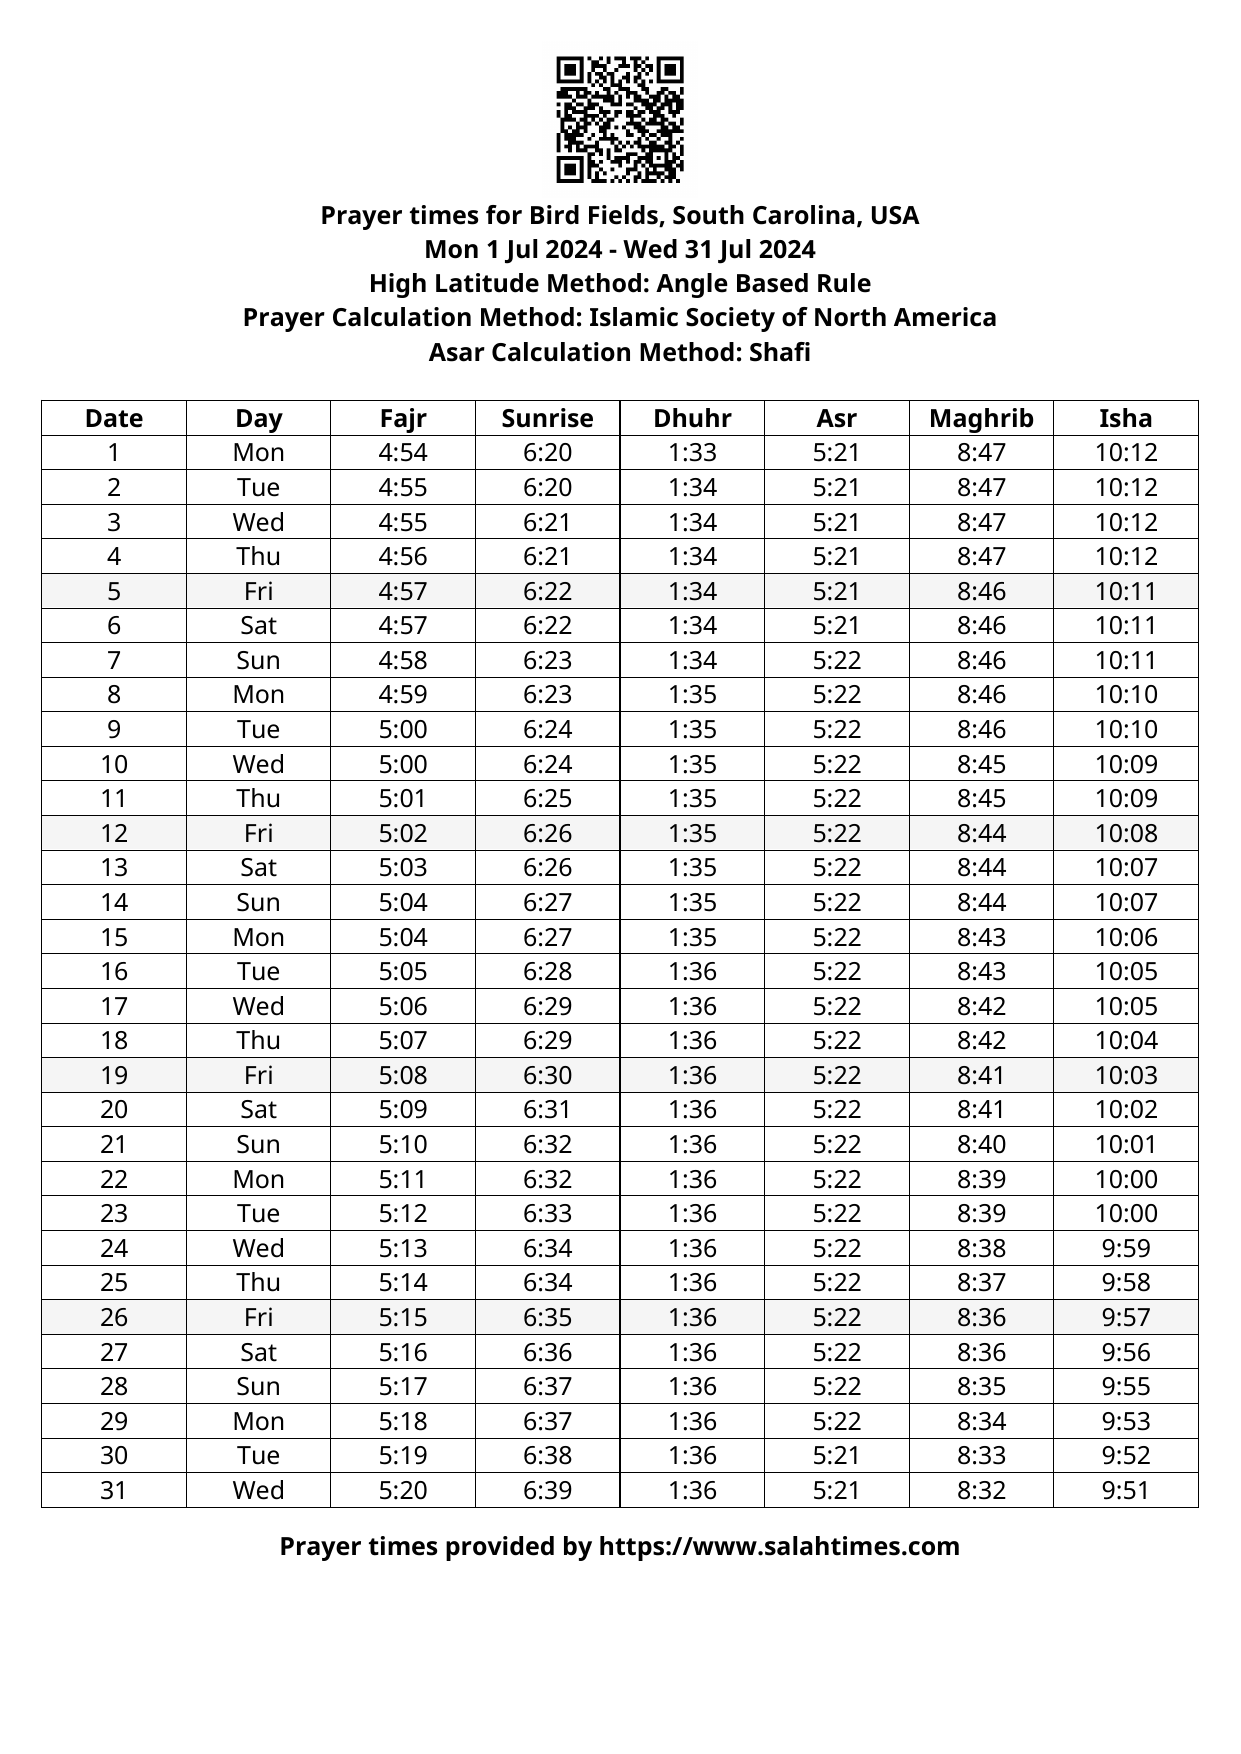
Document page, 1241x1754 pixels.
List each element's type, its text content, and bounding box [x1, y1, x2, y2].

table_cell 5:22 [765, 1127, 909, 1161]
table_cell 5:15 [331, 1300, 475, 1334]
table_cell 4:57 [331, 609, 475, 642]
table_cell 5:12 [331, 1196, 475, 1230]
table_header Maghrib [910, 401, 1053, 434]
table_cell 5:14 [331, 1266, 475, 1299]
table_cell 5:22 [765, 712, 909, 746]
table_cell 8:46 [910, 643, 1053, 677]
table_cell 1:36 [621, 1439, 764, 1472]
table_cell 25 [42, 1266, 186, 1299]
table_cell 6:24 [476, 747, 619, 780]
table_header Day [187, 401, 330, 434]
table_cell 5:02 [331, 816, 475, 849]
table_cell 5:22 [765, 1369, 909, 1403]
table_cell 1:35 [621, 816, 764, 849]
table_cell 10:12 [1054, 539, 1198, 573]
table_cell 1:36 [621, 1266, 764, 1299]
table_cell 5:03 [331, 851, 475, 884]
table_cell 6:32 [476, 1162, 619, 1195]
table_cell 5:22 [765, 781, 909, 815]
table_cell 1:36 [621, 954, 764, 988]
table_cell 6:23 [476, 643, 619, 677]
table_cell 5:21 [765, 1439, 909, 1472]
table_cell 5:22 [765, 1058, 909, 1092]
table_cell 6:28 [476, 954, 619, 988]
table_cell 5:21 [765, 574, 909, 607]
table_cell 1:36 [621, 1196, 764, 1230]
table_cell 6:37 [476, 1369, 619, 1403]
table_cell 10:10 [1054, 678, 1198, 711]
table_cell 8:45 [910, 781, 1053, 815]
table_cell 4:54 [331, 436, 475, 469]
table_cell 1:34 [621, 505, 764, 538]
table_cell 6:27 [476, 885, 619, 919]
table_cell Thu [187, 781, 330, 815]
table_cell 5:22 [765, 1093, 909, 1126]
table_cell 10:11 [1054, 643, 1198, 677]
table_cell 6:37 [476, 1404, 619, 1437]
table_cell 10 [42, 747, 186, 780]
table_cell 5:22 [765, 678, 909, 711]
table_cell 10:12 [1054, 436, 1198, 469]
table_cell 11 [42, 781, 186, 815]
table_cell Mon [187, 1162, 330, 1195]
table_cell 1:36 [621, 1231, 764, 1264]
table_cell 7 [42, 643, 186, 677]
table_cell 5:22 [765, 747, 909, 780]
picture [542, 41, 699, 198]
table_cell Mon [187, 920, 330, 953]
table_cell 6:26 [476, 851, 619, 884]
table_cell 21 [42, 1127, 186, 1161]
table_cell Sun [187, 643, 330, 677]
table_cell 8:38 [910, 1231, 1053, 1264]
table_cell 8:39 [910, 1196, 1053, 1230]
table_cell 5:07 [331, 1024, 475, 1057]
table_cell 10:11 [1054, 609, 1198, 642]
table_cell 8:41 [910, 1093, 1053, 1126]
table_cell 5:22 [765, 1266, 909, 1299]
table_cell 1:36 [621, 989, 764, 1022]
table_cell 19 [42, 1058, 186, 1092]
table_cell Sun [187, 885, 330, 919]
table_cell 5:22 [765, 1024, 909, 1057]
table_cell Wed [187, 1473, 330, 1507]
table_cell 6:35 [476, 1300, 619, 1334]
table_cell 1:36 [621, 1473, 764, 1507]
table_cell Fri [187, 1300, 330, 1334]
table_cell 9:56 [1054, 1335, 1198, 1368]
text High Latitude Method: Angle Based Rule [42, 266, 1198, 300]
table_cell 1:36 [621, 1127, 764, 1161]
table_cell Tue [187, 1439, 330, 1472]
table_cell 10:12 [1054, 505, 1198, 538]
table_cell 5:08 [331, 1058, 475, 1092]
table_cell 1:34 [621, 539, 764, 573]
table_cell 6:34 [476, 1231, 619, 1264]
table_cell 5:22 [765, 816, 909, 849]
table_cell 27 [42, 1335, 186, 1368]
table_cell 5:22 [765, 989, 909, 1022]
table_header Fajr [331, 401, 475, 434]
table_cell 8:40 [910, 1127, 1053, 1161]
table_cell 4 [42, 539, 186, 573]
table_cell 5:22 [765, 1196, 909, 1230]
table_cell 4:56 [331, 539, 475, 573]
table_cell 6:33 [476, 1196, 619, 1230]
table_cell 5:22 [765, 1335, 909, 1368]
table_cell 1:34 [621, 609, 764, 642]
table_cell 9 [42, 712, 186, 746]
table_cell 20 [42, 1093, 186, 1126]
table_cell 5:21 [765, 436, 909, 469]
table_cell 26 [42, 1300, 186, 1334]
table_cell 5:09 [331, 1093, 475, 1126]
table_cell 8:42 [910, 1024, 1053, 1057]
table_cell 10:12 [1054, 470, 1198, 504]
table_cell 6:31 [476, 1093, 619, 1126]
table_cell 10:08 [1054, 816, 1198, 849]
table_cell 8:47 [910, 436, 1053, 469]
table_cell Sat [187, 851, 330, 884]
table_cell 6:20 [476, 470, 619, 504]
table_cell 5:22 [765, 1231, 909, 1264]
table_cell 22 [42, 1162, 186, 1195]
table_cell 8:45 [910, 747, 1053, 780]
table_header Date [42, 401, 186, 434]
table_cell 6 [42, 609, 186, 642]
table_cell 8:39 [910, 1162, 1053, 1195]
table_cell Wed [187, 505, 330, 538]
table_cell 8:36 [910, 1300, 1053, 1334]
table_cell 6:24 [476, 712, 619, 746]
table_cell 1:36 [621, 1093, 764, 1126]
table_cell 1:36 [621, 1162, 764, 1195]
table_cell 1:36 [621, 1300, 764, 1334]
table_cell 5:01 [331, 781, 475, 815]
table_cell 6:30 [476, 1058, 619, 1092]
table_cell 6:25 [476, 781, 619, 815]
table_cell Sun [187, 1369, 330, 1403]
table_cell 5:04 [331, 920, 475, 953]
table_cell 5:18 [331, 1404, 475, 1437]
table_cell 6:29 [476, 989, 619, 1022]
table_cell 1:36 [621, 1369, 764, 1403]
table_cell Wed [187, 1231, 330, 1264]
table_cell 13 [42, 851, 186, 884]
table_cell 10:07 [1054, 851, 1198, 884]
table_cell 8 [42, 678, 186, 711]
table_cell 5:16 [331, 1335, 475, 1368]
table_cell 10:04 [1054, 1024, 1198, 1057]
table_cell 6:23 [476, 678, 619, 711]
table_cell 30 [42, 1439, 186, 1472]
table_cell 10:07 [1054, 885, 1198, 919]
table_cell 8:42 [910, 989, 1053, 1022]
table_cell 1:35 [621, 678, 764, 711]
table_cell 8:44 [910, 816, 1053, 849]
table_cell 10:05 [1054, 989, 1198, 1022]
table_header Isha [1054, 401, 1198, 434]
table_cell 8:47 [910, 470, 1053, 504]
table_cell 12 [42, 816, 186, 849]
table_cell 1:36 [621, 1024, 764, 1057]
table_cell 31 [42, 1473, 186, 1507]
table_cell 8:34 [910, 1404, 1053, 1437]
table_cell 10:09 [1054, 747, 1198, 780]
table_cell 6:22 [476, 574, 619, 607]
table_cell 5:11 [331, 1162, 475, 1195]
table_cell 4:58 [331, 643, 475, 677]
table_cell 5:20 [331, 1473, 475, 1507]
table_cell 16 [42, 954, 186, 988]
table_cell 1:35 [621, 885, 764, 919]
table_cell 10:00 [1054, 1196, 1198, 1230]
table_cell 8:46 [910, 574, 1053, 607]
table_cell 10:06 [1054, 920, 1198, 953]
table_cell Mon [187, 678, 330, 711]
table_cell 10:00 [1054, 1162, 1198, 1195]
table_cell 6:39 [476, 1473, 619, 1507]
text Prayer times for Bird Fields, South Carolina, USA [42, 198, 1198, 232]
table_cell 9:59 [1054, 1231, 1198, 1264]
table_cell 5:06 [331, 989, 475, 1022]
table_cell 4:55 [331, 505, 475, 538]
table_cell 6:21 [476, 505, 619, 538]
table_cell 1:36 [621, 1058, 764, 1092]
table_cell Sun [187, 1127, 330, 1161]
table_cell 28 [42, 1369, 186, 1403]
table_cell 5:22 [765, 1300, 909, 1334]
table_cell 6:38 [476, 1439, 619, 1472]
table_cell 1:35 [621, 712, 764, 746]
table_cell 8:36 [910, 1335, 1053, 1368]
table_header Dhuhr [621, 401, 764, 434]
table_cell 1:34 [621, 470, 764, 504]
table_cell 5:22 [765, 643, 909, 677]
table_cell Wed [187, 747, 330, 780]
table_cell 5:22 [765, 1404, 909, 1437]
table_cell 5:05 [331, 954, 475, 988]
table_cell 24 [42, 1231, 186, 1264]
table_cell 5:22 [765, 851, 909, 884]
table_cell 1:35 [621, 920, 764, 953]
table_cell 5:21 [765, 1473, 909, 1507]
table_cell Fri [187, 574, 330, 607]
table_cell 9:52 [1054, 1439, 1198, 1472]
table_cell Thu [187, 1266, 330, 1299]
table_cell 8:33 [910, 1439, 1053, 1472]
table_cell Sat [187, 609, 330, 642]
table_cell 6:29 [476, 1024, 619, 1057]
table_cell 5:22 [765, 954, 909, 988]
table_cell 10:10 [1054, 712, 1198, 746]
table_cell 1:36 [621, 1404, 764, 1437]
table_header Asr [765, 401, 909, 434]
table_cell 8:43 [910, 920, 1053, 953]
table_cell 8:35 [910, 1369, 1053, 1403]
table_cell 10:09 [1054, 781, 1198, 815]
table_cell 5:04 [331, 885, 475, 919]
table_cell 10:02 [1054, 1093, 1198, 1126]
table_cell 8:46 [910, 712, 1053, 746]
table_cell Thu [187, 539, 330, 573]
table_cell Thu [187, 1024, 330, 1057]
table_cell Fri [187, 1058, 330, 1092]
table_cell 5:21 [765, 470, 909, 504]
table_cell 10:05 [1054, 954, 1198, 988]
table_cell 10:11 [1054, 574, 1198, 607]
table_cell 5:17 [331, 1369, 475, 1403]
text Prayer Calculation Method: Islamic Society of North America [42, 300, 1198, 334]
table_cell 6:32 [476, 1127, 619, 1161]
table_cell Mon [187, 436, 330, 469]
table_cell 4:55 [331, 470, 475, 504]
table_cell Sat [187, 1335, 330, 1368]
table_cell 5:13 [331, 1231, 475, 1264]
table_cell 1:34 [621, 643, 764, 677]
table_cell Sat [187, 1093, 330, 1126]
table_cell 9:57 [1054, 1300, 1198, 1334]
table_cell 8:46 [910, 609, 1053, 642]
table_cell 9:55 [1054, 1369, 1198, 1403]
table_cell Wed [187, 989, 330, 1022]
table_cell 5:21 [765, 609, 909, 642]
table_cell 1:35 [621, 851, 764, 884]
table_cell 6:26 [476, 816, 619, 849]
table_cell 6:34 [476, 1266, 619, 1299]
table_cell 15 [42, 920, 186, 953]
table_cell 9:58 [1054, 1266, 1198, 1299]
table_cell 6:36 [476, 1335, 619, 1368]
table_cell 8:32 [910, 1473, 1053, 1507]
table_cell 5:19 [331, 1439, 475, 1472]
table_cell 1 [42, 436, 186, 469]
table_cell 8:44 [910, 851, 1053, 884]
table_cell 8:47 [910, 505, 1053, 538]
table_cell 6:27 [476, 920, 619, 953]
table_cell 5 [42, 574, 186, 607]
table_cell 3 [42, 505, 186, 538]
table_cell 6:20 [476, 436, 619, 469]
table_cell 23 [42, 1196, 186, 1230]
table_cell 5:00 [331, 712, 475, 746]
table_cell 6:21 [476, 539, 619, 573]
table_cell 8:43 [910, 954, 1053, 988]
text Asar Calculation Method: Shafi [42, 334, 1198, 368]
table_cell 5:21 [765, 539, 909, 573]
text Mon 1 Jul 2024 - Wed 31 Jul 2024 [42, 232, 1198, 266]
table_cell 1:34 [621, 574, 764, 607]
table_cell Mon [187, 1404, 330, 1437]
table_cell 5:00 [331, 747, 475, 780]
table_cell 10:03 [1054, 1058, 1198, 1092]
table_cell 4:59 [331, 678, 475, 711]
table_cell 9:53 [1054, 1404, 1198, 1437]
table_cell 8:46 [910, 678, 1053, 711]
table_cell Tue [187, 712, 330, 746]
table_cell 1:36 [621, 1335, 764, 1368]
table_cell Tue [187, 470, 330, 504]
table_cell Tue [187, 954, 330, 988]
table_cell 29 [42, 1404, 186, 1437]
table_cell 14 [42, 885, 186, 919]
table_cell 1:35 [621, 747, 764, 780]
text Prayer times provided by https://www.salahtimes.com [42, 1528, 1198, 1563]
table_cell 5:21 [765, 505, 909, 538]
table_cell 4:57 [331, 574, 475, 607]
table_cell 5:22 [765, 920, 909, 953]
table_cell 8:44 [910, 885, 1053, 919]
table_cell 17 [42, 989, 186, 1022]
table_cell 2 [42, 470, 186, 504]
table_cell 8:41 [910, 1058, 1053, 1092]
table_cell 10:01 [1054, 1127, 1198, 1161]
table_cell 5:22 [765, 1162, 909, 1195]
table_cell 6:22 [476, 609, 619, 642]
table_cell 9:51 [1054, 1473, 1198, 1507]
table_cell 8:37 [910, 1266, 1053, 1299]
table_cell 8:47 [910, 539, 1053, 573]
table_header Sunrise [476, 401, 619, 434]
table_cell Fri [187, 816, 330, 849]
table_cell 1:35 [621, 781, 764, 815]
table_cell 18 [42, 1024, 186, 1057]
table_cell Tue [187, 1196, 330, 1230]
table_cell 1:33 [621, 436, 764, 469]
table_cell 5:22 [765, 885, 909, 919]
table_cell 5:10 [331, 1127, 475, 1161]
